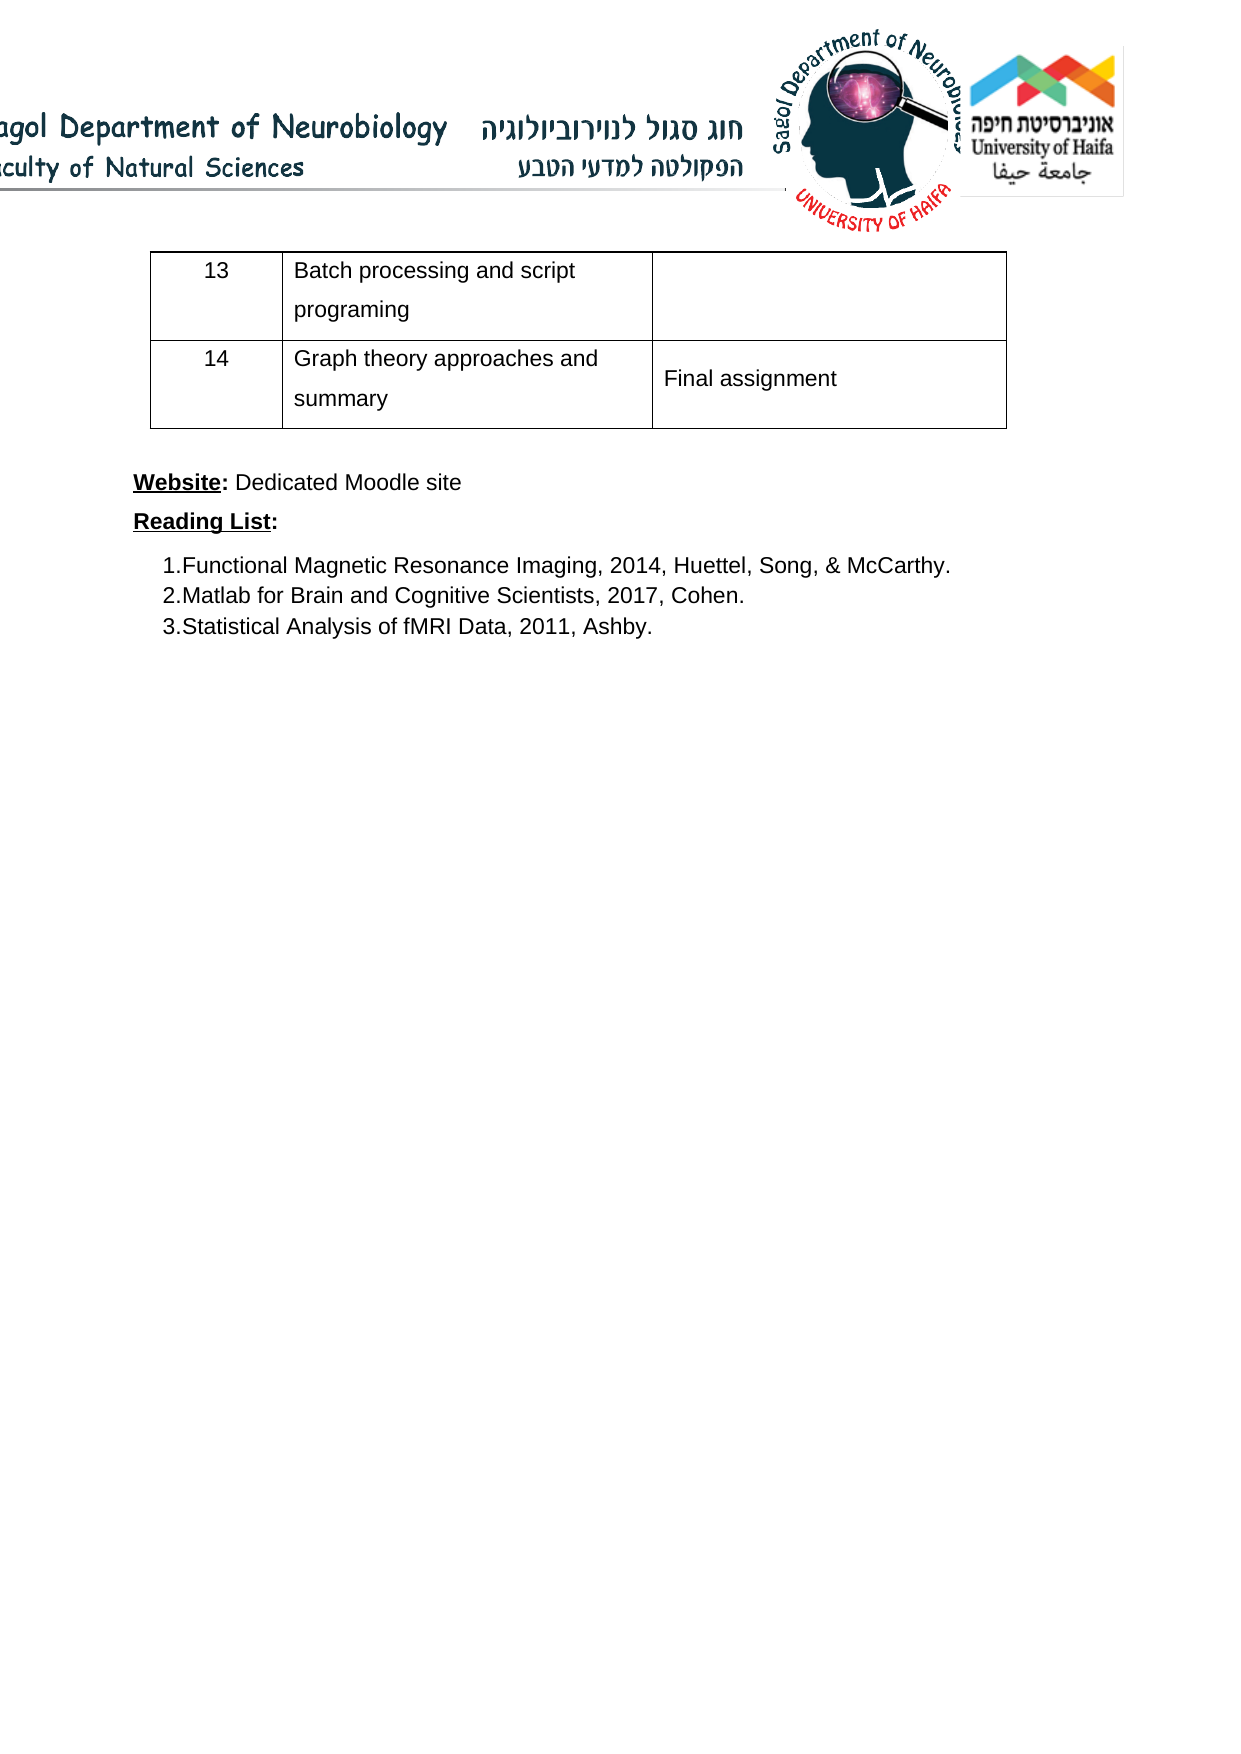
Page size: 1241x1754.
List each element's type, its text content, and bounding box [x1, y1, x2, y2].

list Functional Magnetic Resonance Imaging, 2014, Huettel, Song, & McCarthy. [162, 552, 1023, 578]
picture [773, 29, 1125, 232]
table_cell 14 [151, 341, 282, 428]
table_cell Final assignment [653, 341, 1006, 428]
table_cell Graph theory approaches and summary [283, 341, 652, 428]
text Website: Dedicated Moodle site [133, 469, 1023, 495]
table_cell Batch processing and script programing [283, 253, 652, 340]
list Matlab for Brain and Cognitive Scientists, 2017, Cohen. [162, 582, 1023, 609]
text Reading List: [133, 508, 1023, 534]
list Statistical Analysis of fMRI Data, 2011, Ashby. [162, 613, 1023, 639]
table_cell 13 [151, 253, 282, 340]
table_cell [653, 253, 1006, 340]
picture [61, 112, 447, 178]
picture [0, 112, 59, 183]
